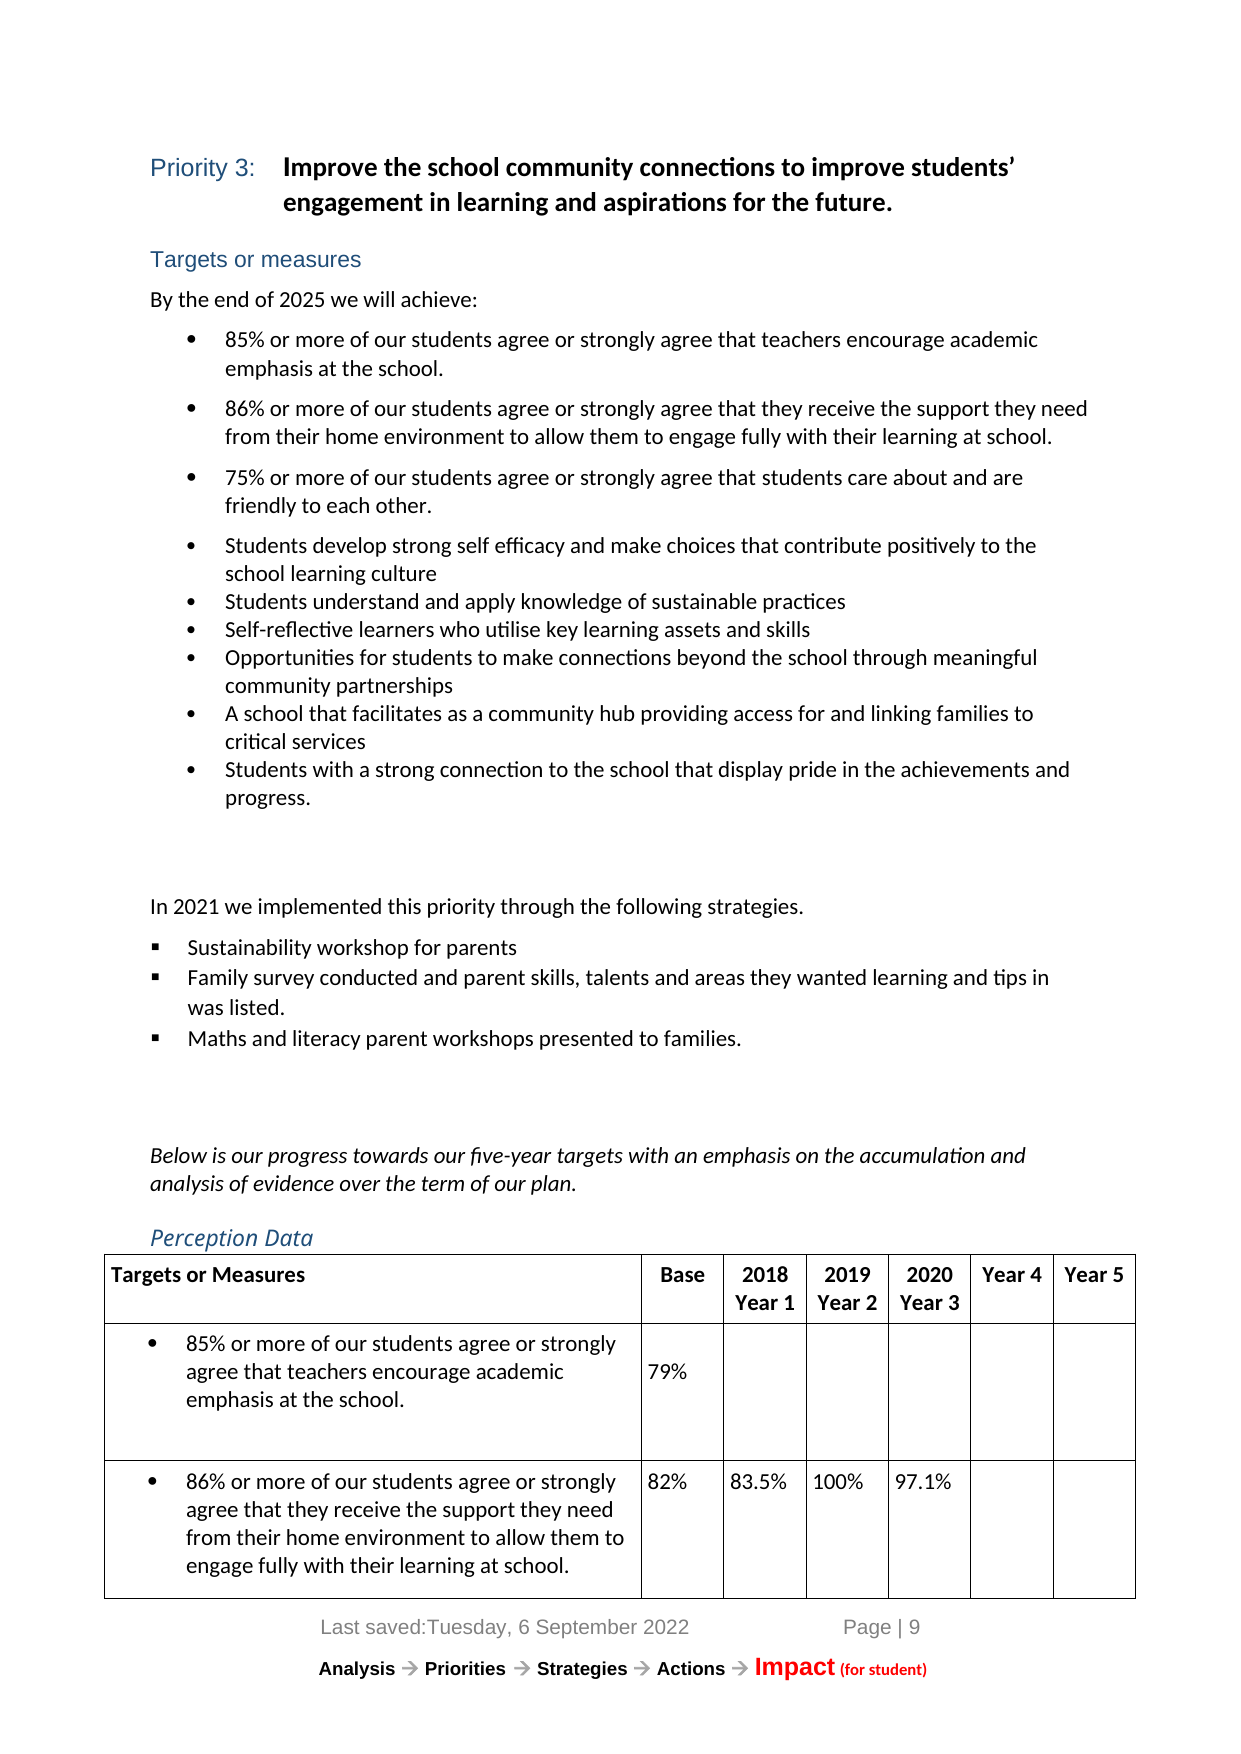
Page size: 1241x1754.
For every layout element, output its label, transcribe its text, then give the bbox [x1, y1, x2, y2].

table_header 2020 Year 3 [889, 1255, 970, 1322]
list Students with a strong connection to the school that display pride in the achievements and progress. [187, 755, 1090, 811]
list A school that facilitates as a community hub providing access for and linking families to critical services [187, 699, 1090, 755]
table_header Base [642, 1255, 723, 1322]
text Below is our progress towards our five-year targets with an emphasis on the accumulation and analysis of evidence over the term of our plan. [150, 1141, 1090, 1197]
table_cell [724, 1324, 806, 1460]
list Students develop strong self efficacy and make choices that contribute positively to the school learning culture [187, 531, 1090, 587]
table_cell [807, 1324, 888, 1460]
table_cell [1054, 1324, 1135, 1460]
table_cell [1054, 1461, 1135, 1597]
table_header 2019 Year 2 [807, 1255, 888, 1322]
list Opportunities for students to make connections beyond the school through meaningful community partnerships [187, 643, 1090, 699]
table_header Targets or Measures [105, 1255, 641, 1322]
table_cell 83.5% [724, 1461, 806, 1597]
table_cell 97.1% [889, 1461, 970, 1597]
table_header 2018 Year 1 [724, 1255, 806, 1322]
table_cell 85% or more of our students agree or strongly agree that teachers encourage academic emphasis at the school. [105, 1324, 641, 1460]
table_cell 100% [807, 1461, 888, 1597]
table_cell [105, 1461, 641, 1597]
table_header Year 5 [1054, 1255, 1135, 1322]
subtitle Priority 3: Improve the school community connections to improve students’ engagement in learning and aspirations for the future. [150, 150, 1090, 219]
subtitle Perception Data [150, 1222, 1090, 1253]
list 86% or more of our students agree or strongly agree that they receive the support they need from their home environment to allow them to engage fully with their learning at school. [187, 394, 1090, 450]
table_cell 79% [642, 1324, 723, 1460]
list 85% or more of our students agree or strongly agree that teachers encourage academic emphasis at the school. [187, 326, 1090, 382]
table_cell [889, 1324, 970, 1460]
list Self-reflective learners who utilise key learning assets and skills [187, 615, 1090, 643]
table_header Year 4 [971, 1255, 1053, 1322]
list Maths and literacy parent workshops presented to families. [150, 1024, 1090, 1052]
list Students understand and apply knowledge of sustainable practices [187, 587, 1090, 615]
subtitle Targets or measures [150, 246, 1090, 273]
text By the end of 2025 we will achieve: [150, 285, 1090, 313]
table_cell [971, 1461, 1053, 1597]
list Family survey conducted and parent skills, talents and areas they wanted learning and tips in was listed. [150, 963, 1090, 1021]
table_cell 82% [642, 1461, 723, 1597]
list 75% or more of our students agree or strongly agree that students care about and are friendly to each other. [187, 463, 1090, 519]
list Sustainability workshop for parents [150, 933, 1090, 961]
table_cell [971, 1324, 1053, 1460]
text In 2021 we implemented this priority through the following strategies. [150, 892, 1090, 921]
